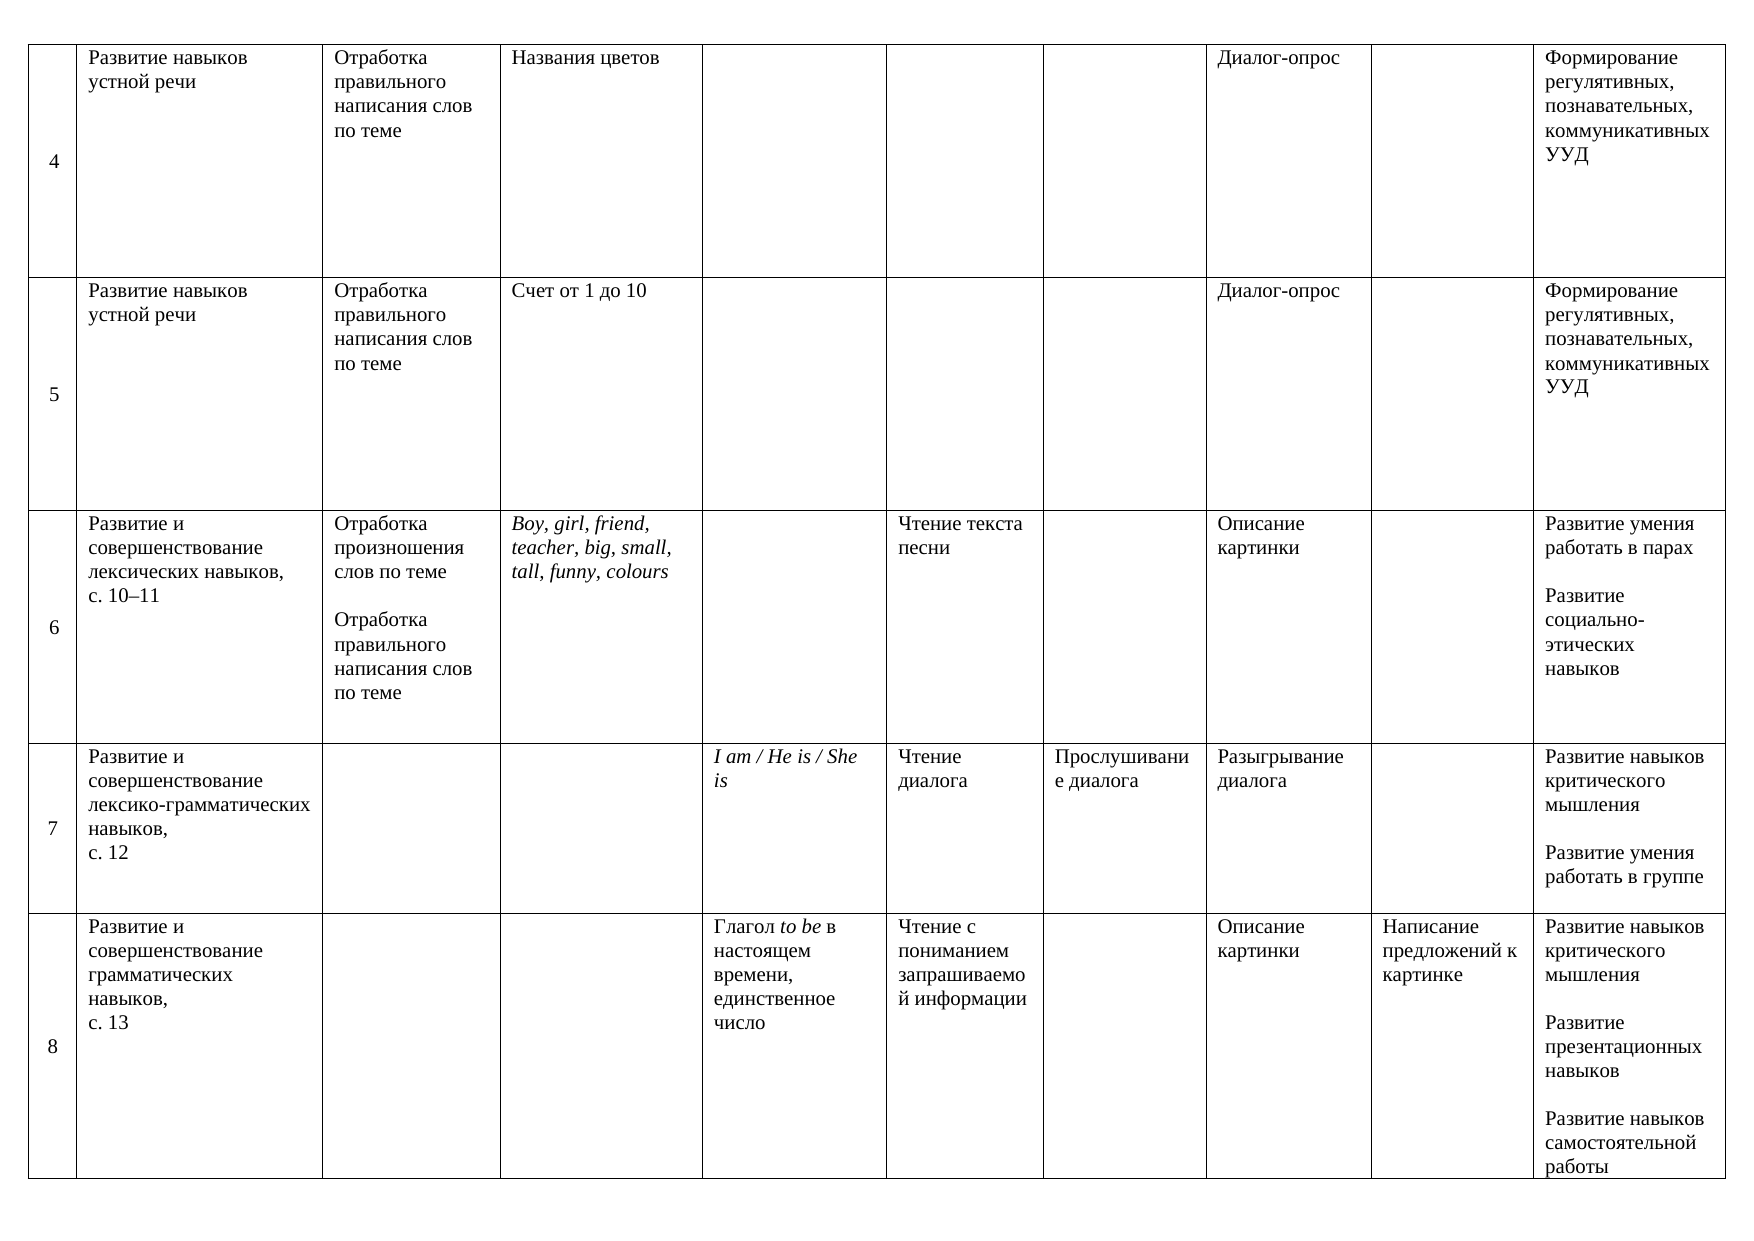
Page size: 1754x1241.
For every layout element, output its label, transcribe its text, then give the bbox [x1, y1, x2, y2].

table_cell [703, 278, 886, 510]
table_cell [1372, 511, 1533, 743]
table_cell Развитие и совершенствование лексико-грамматических навыков, с. 12 [77, 744, 322, 912]
table_cell 8 [29, 914, 76, 1178]
table_cell [1372, 45, 1533, 277]
table_cell Разыгрывание диалога [1207, 744, 1371, 912]
table_cell [1044, 45, 1206, 277]
table_cell Отработка правильного написания слов по теме [323, 278, 500, 510]
table_cell Развитие и совершенствование лексических навыков, с. 10–11 [77, 511, 322, 743]
table_cell 7 [29, 744, 76, 912]
table_cell [501, 744, 702, 912]
table_cell Написание предложений к картинке [1372, 914, 1533, 1178]
table_cell Глагол to be в настоящем времени, единственное число [703, 914, 886, 1178]
table_cell Прослушивание диалога [1044, 744, 1206, 912]
table_cell Отработка произношения слов по теме Отработка правильного написания слов по теме [323, 511, 500, 743]
table_cell [1044, 278, 1206, 510]
table_cell Названия цветов [501, 45, 702, 277]
table_cell [887, 278, 1043, 510]
table_cell Развитие навыков устной речи [77, 45, 322, 277]
table_cell Формирование регулятивных, познавательных, коммуникативных УУД [1534, 278, 1725, 510]
table_cell Отработка правильного написания слов по теме [323, 45, 500, 277]
table_cell I am / He is / She is [703, 744, 886, 912]
table_cell [703, 45, 886, 277]
table_cell [1044, 511, 1206, 743]
table_cell [1372, 744, 1533, 912]
table_cell Чтение диалога [887, 744, 1043, 912]
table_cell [1534, 45, 1725, 277]
table_cell Диалог-опрос [1207, 278, 1371, 510]
table_cell Развитие и совершенствование грамматических навыков, с. 13 [77, 914, 322, 1178]
table_cell [323, 744, 500, 912]
table_cell Развитие навыков устной речи [77, 278, 322, 510]
table_cell [1372, 278, 1533, 510]
table_cell Описание картинки [1207, 914, 1371, 1178]
table_cell Счет от 1 до 10 [501, 278, 702, 510]
table_cell [703, 511, 886, 743]
table_cell Boy, girl, friend, teacher, big, small, tall, funny, colours [501, 511, 702, 743]
table_cell 4 [29, 45, 76, 277]
table_cell Развитие навыков критического мышления Развитие умения работать в группе [1534, 744, 1725, 912]
table_cell [1044, 914, 1206, 1178]
table_cell [887, 45, 1043, 277]
table_cell 6 [29, 511, 76, 743]
table_cell Описание картинки [1207, 511, 1371, 743]
table_cell Чтение с пониманием запрашиваемой информации [887, 914, 1043, 1178]
table_cell Чтение текста песни [887, 511, 1043, 743]
table_cell Развитие навыков критического мышления Развитие презентационных навыков Развитие навыков самостоятельной работы [1534, 914, 1725, 1178]
table_cell Диалог-опрос [1207, 45, 1371, 277]
table_cell 5 [29, 278, 76, 510]
table_cell [323, 914, 500, 1178]
table_cell [501, 914, 702, 1178]
table_cell Развитие умения работать в парах Развитие социально-этических навыков [1534, 511, 1725, 743]
